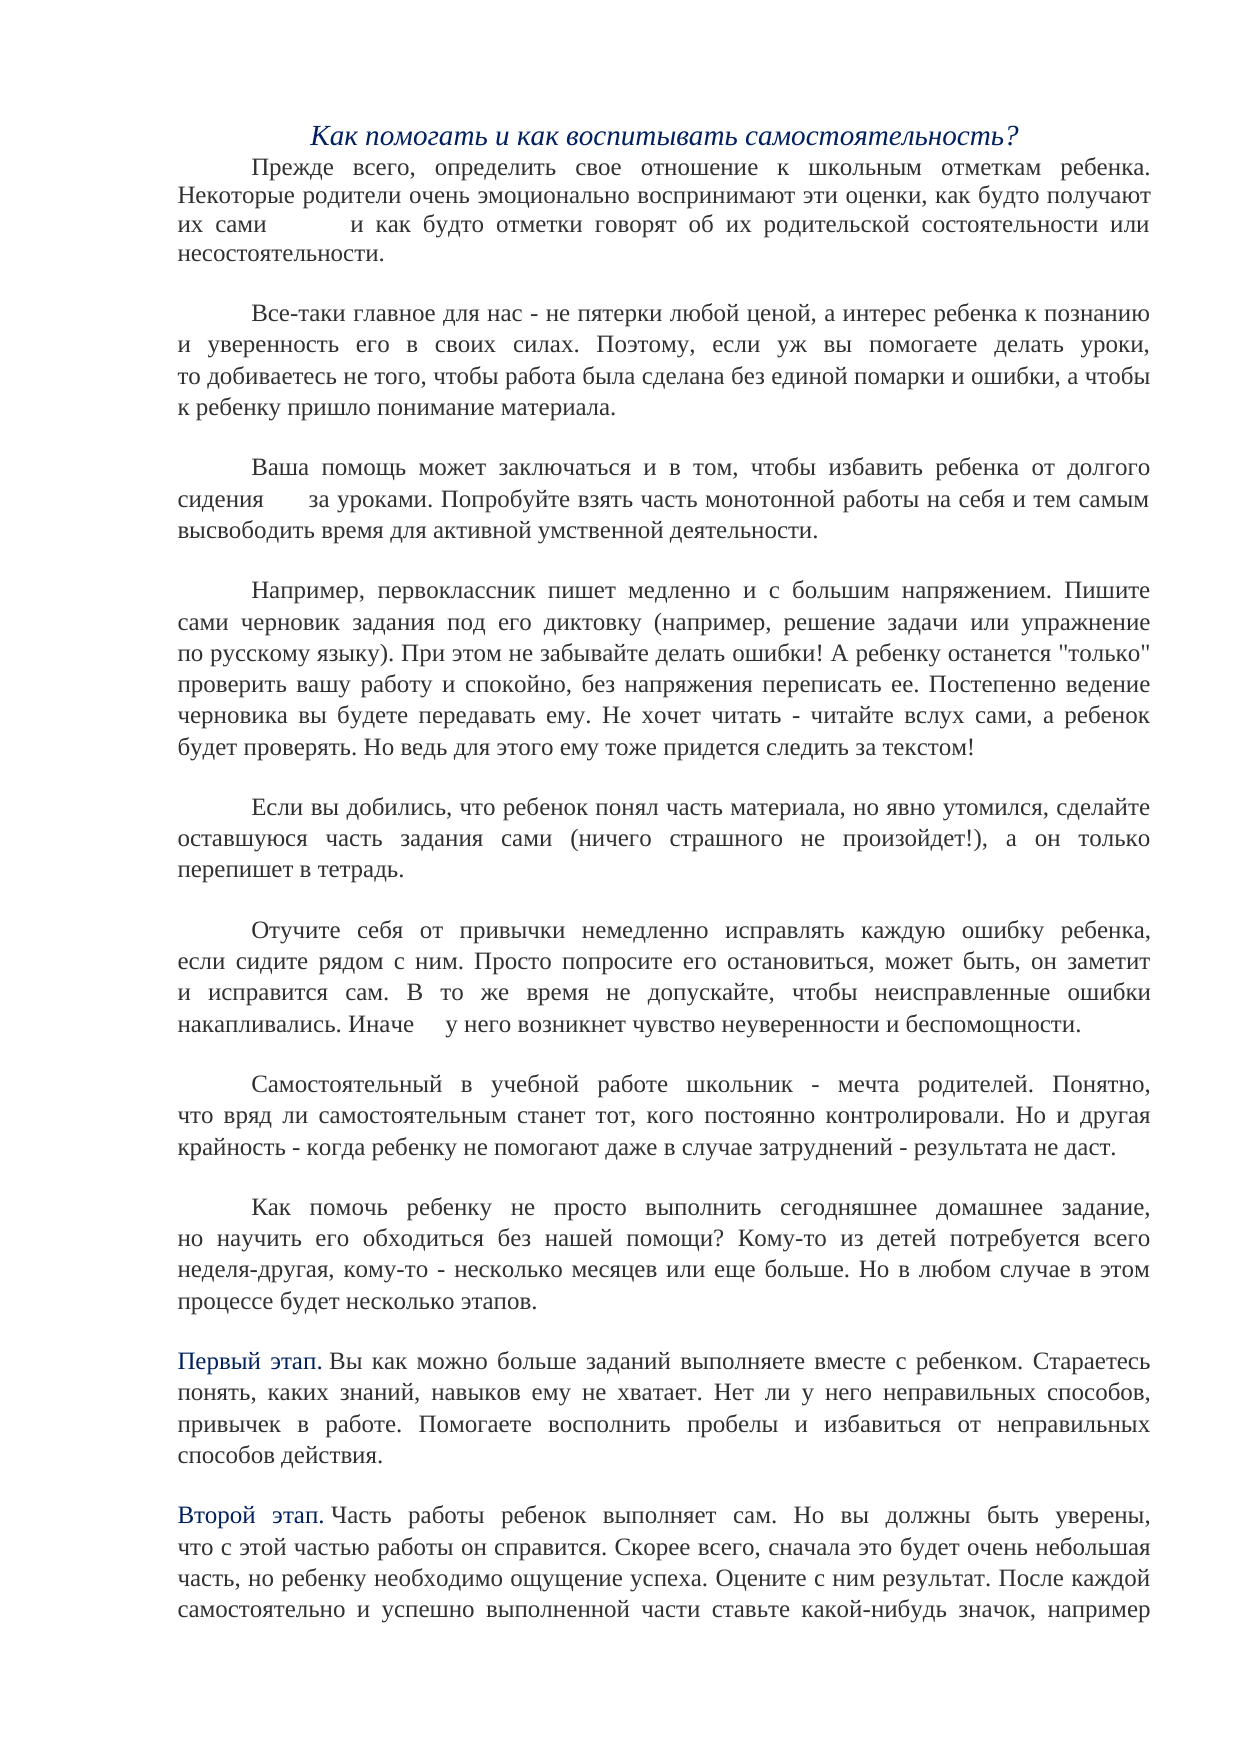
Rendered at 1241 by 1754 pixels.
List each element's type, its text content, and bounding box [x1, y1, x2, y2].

text Самостоятельный в учебной работе школьник - мечта родителей. Понятно, что вряд ли самостоятельным станет тот, кого постоянно контролировали. Но и другая крайность - когда ребенку не помогают даже в случае затруднений - результата не даст. [177, 1067, 1152, 1160]
text Отучите себя от привычки немедленно исправлять каждую ошибку ребенка, если сидите рядом с ним. Просто попросите его остановиться, может быть, он заметит и исправится сам. В то же время не допускайте, чтобы неисправленные ошибки накапливались. Иначе у него возникнет чувство неуверенности и беспомощности. [177, 912, 1152, 1037]
text Например, первоклассник пишет медленно и с большим напряжением. Пишите сами черновик задания под его диктовку (например, решение задачи или упражнение по русскому языку). При этом не забывайте делать ошибки! А ребенку останется "только" проверить вашу работу и спокойно, без напряжения переписать ее. Постепенно ведение черновика вы будете передавать ему. Не хочет читать - читайте вслух сами, а ребенок будет проверять. Но ведь для этого ему тоже придется следить за текстом! [177, 573, 1152, 760]
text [177, 1498, 1152, 1623]
text Как помочь ребенку не просто выполнить сегодняшнее домашнее задание, но научить его обходиться без нашей помощи? Кому-то из детей потребуется всего неделя-другая, кому-то - несколько месяцев или еще больше. Но в любом случае в этом процессе будет несколько этапов. [177, 1189, 1152, 1314]
text Все-таки главное для нас - не пятерки любой ценой, а интерес ребенка к познанию и уверенность его в своих силах. Поэтому, если уж вы помогаете делать уроки, то добиваетесь не того, чтобы работа была сделана без единой помарки и ошибки, а чтобы к ребенку пришло понимание материала. [177, 296, 1152, 421]
text Прежде всего, определить свое отношение к школьным отметкам ребенка. Некоторые родители очень эмоционально воспринимают эти оценки, как будто получают их сами и как будто отметки говорят об их родительской состоятельности или несостоятельности. [177, 152, 1152, 267]
text Если вы добились, что ребенок понял часть материала, но явно утомился, сделайте оставшуюся часть задания сами (ничего страшного не произойдет!), а он только перепишет в тетрадь. [177, 789, 1152, 883]
text Первый этап. Вы как можно больше заданий выполняете вместе с ребенком. Стараетесь понять, каких знаний, навыков ему не хватает. Нет ли у него неправильных способов, привычек в работе. Помогаете восполнить пробелы и избавиться от неправильных способов действия. [177, 1344, 1152, 1469]
text Как помогать и как воспитывать самостоятельность? [177, 118, 1152, 152]
text Ваша помощь может заключаться и в том, чтобы избавить ребенка от долгого сидения за уроками. Попробуйте взять часть монотонной работы на себя и тем самым высвободить время для активной умственной деятельности. [177, 450, 1152, 544]
